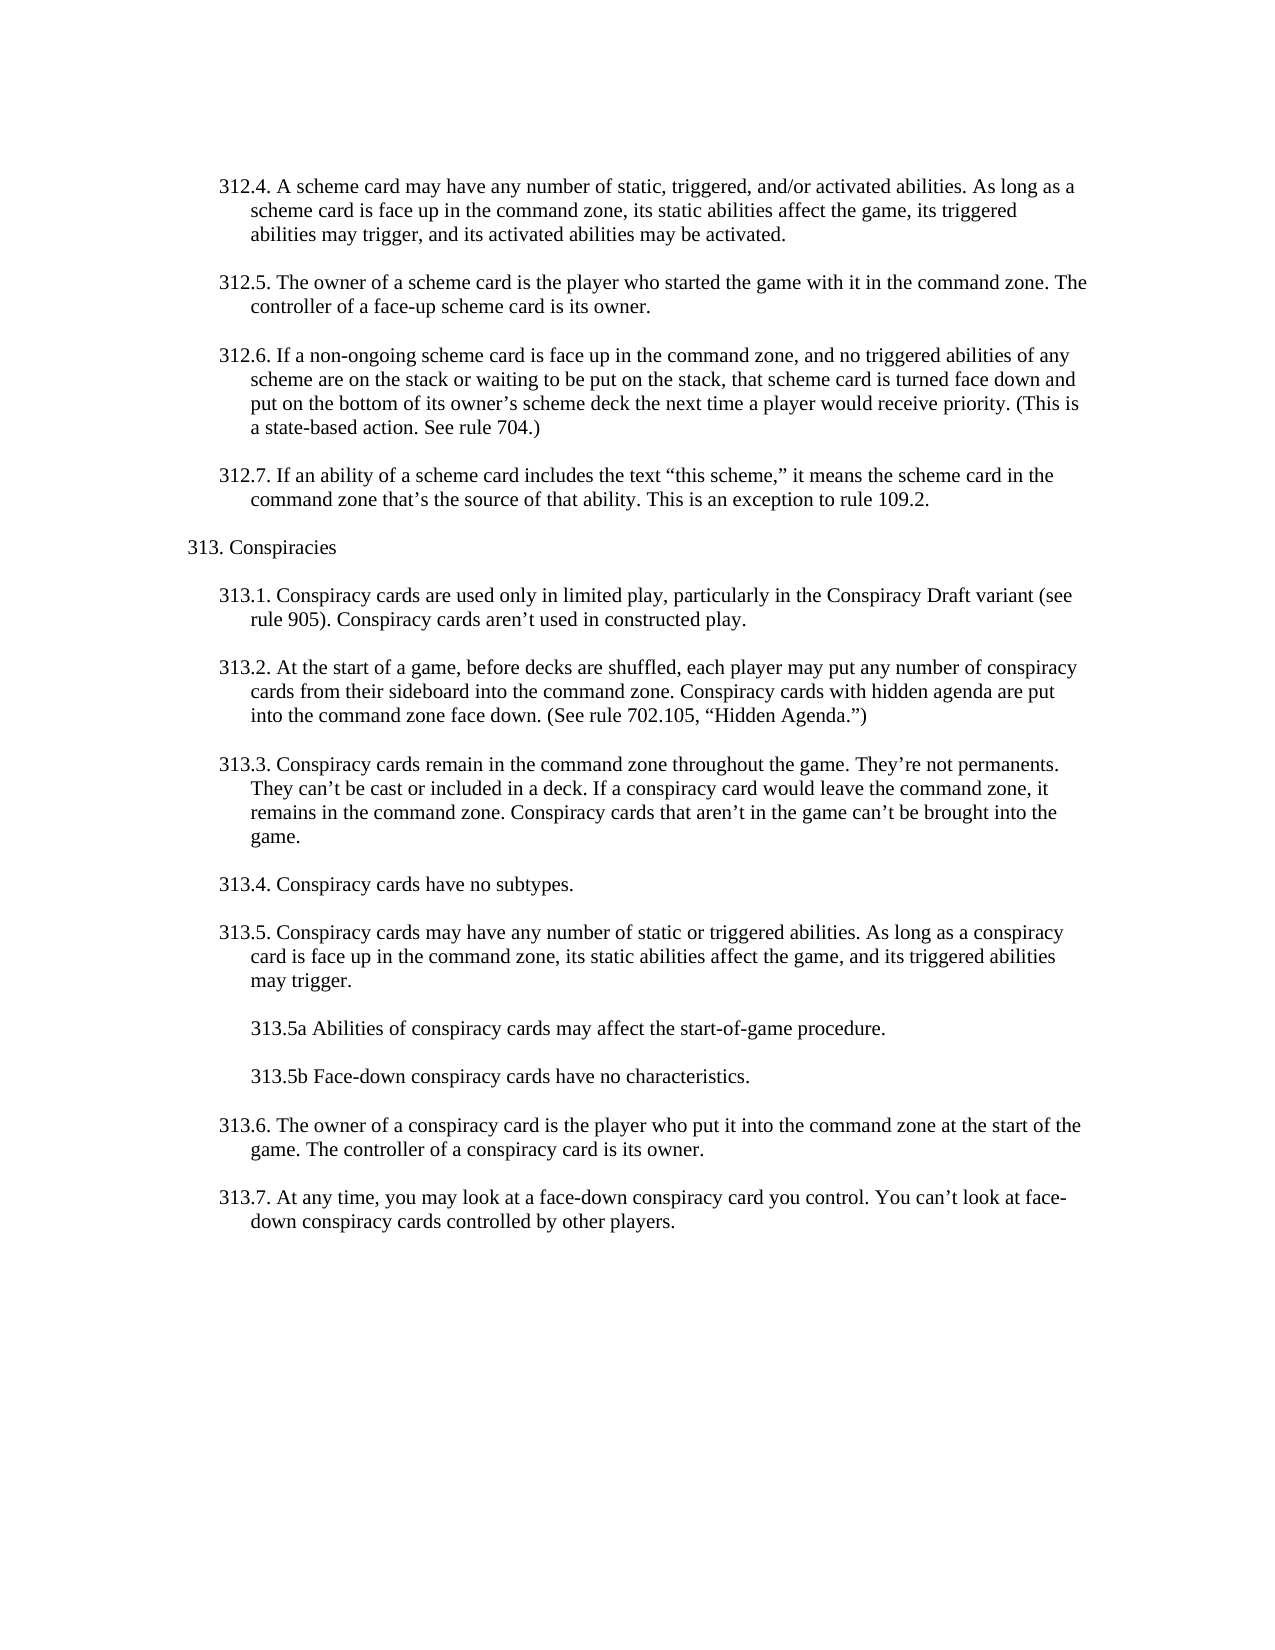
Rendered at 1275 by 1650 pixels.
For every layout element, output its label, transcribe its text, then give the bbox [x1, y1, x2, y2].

text 313.5. Conspiracy cards may have any number of static or triggered abilities. As long as a conspiracy card is face up in the command zone, its static abilities affect the game, and its triggered abilities may trigger. [219, 920, 1087, 992]
text 312.4. A scheme card may have any number of static, triggered, and/or activated abilities. As long as a scheme card is face up in the command zone, its static abilities affect the game, its triggered abilities may trigger, and its activated abilities may be activated. [219, 174, 1087, 246]
text 313. Conspiracies [187, 535, 1087, 559]
text 313.2. At the start of a game, before decks are shuffled, each player may put any number of conspiracy cards from their sideboard into the command zone. Conspiracy cards with hidden agenda are put into the command zone face down. (See rule 702.105, “Hidden Agenda.”) [219, 655, 1087, 727]
text 312.7. If an ability of a scheme card includes the text “this scheme,” it means the scheme card in the command zone that’s the source of that ability. This is an exception to rule 109.2. [219, 463, 1087, 511]
text 313.7. At any time, you may look at a face-down conspiracy card you control. You can’t look at face-down conspiracy cards controlled by other players. [219, 1185, 1087, 1233]
text 313.5a Abilities of conspiracy cards may affect the start-of-game procedure. [251, 1016, 1087, 1040]
text 313.3. Conspiracy cards remain in the command zone throughout the game. They’re not permanents. They can’t be cast or included in a deck. If a conspiracy card would leave the command zone, it remains in the command zone. Conspiracy cards that aren’t in the game can’t be brought into the game. [219, 752, 1087, 848]
text 312.6. If a non-ongoing scheme card is face up in the command zone, and no triggered abilities of any scheme are on the stack or waiting to be put on the stack, that scheme card is turned face down and put on the bottom of its owner’s scheme deck the next time a player would receive priority. (This is a state-based action. See rule 704.) [219, 342, 1087, 439]
text 313.6. The owner of a conspiracy card is the player who put it into the command zone at the start of the game. The controller of a conspiracy card is its owner. [219, 1112, 1087, 1161]
text 312.5. The owner of a scheme card is the player who started the game with it in the command zone. The controller of a face-up scheme card is its owner. [219, 270, 1087, 318]
text 313.4. Conspiracy cards have no subtypes. [219, 872, 1087, 896]
text 313.5b Face-down conspiracy cards have no characteristics. [251, 1064, 1087, 1088]
text 313.1. Conspiracy cards are used only in limited play, particularly in the Conspiracy Draft variant (see rule 905). Conspiracy cards aren’t used in constructed play. [219, 583, 1087, 631]
